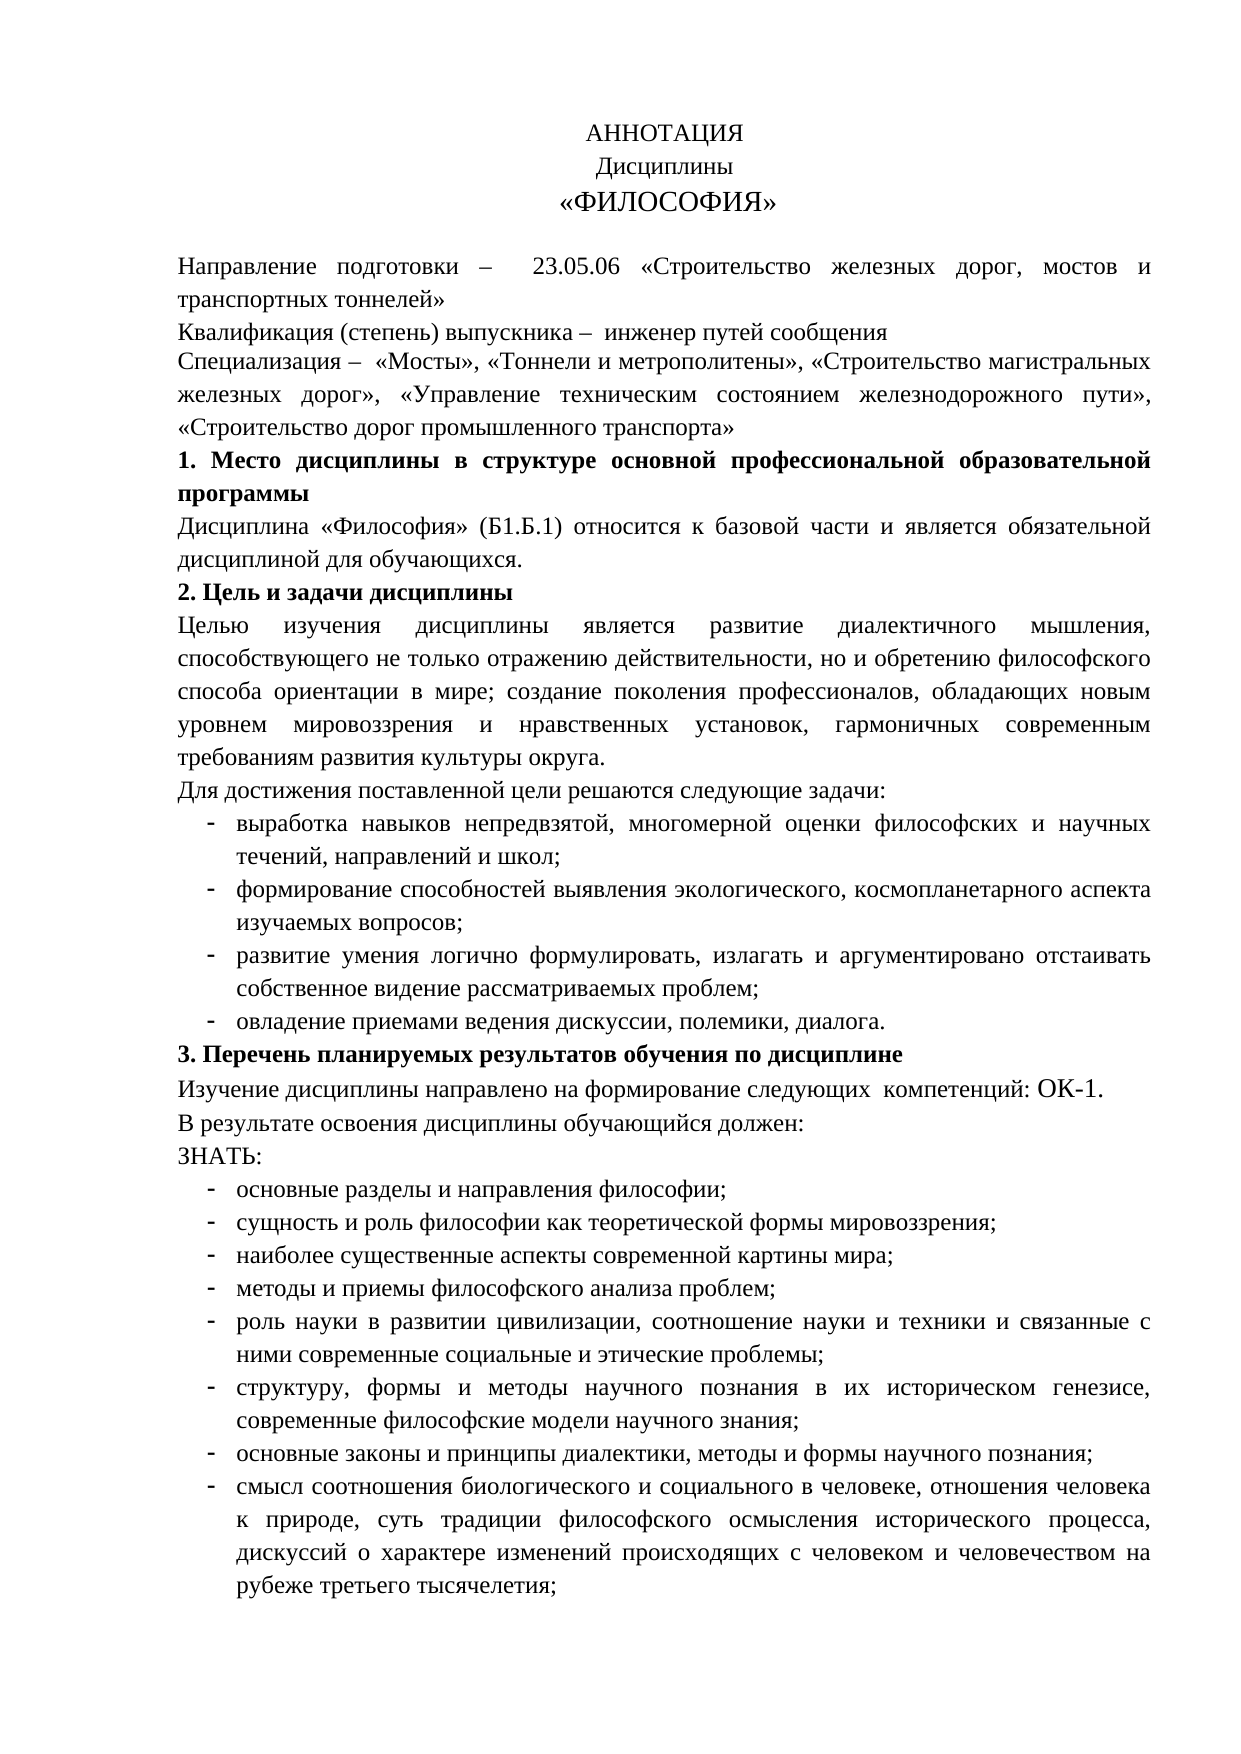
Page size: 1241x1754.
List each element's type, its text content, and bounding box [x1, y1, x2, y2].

text 1. Место дисциплины в структуре основной профессиональной образовательной программы [177, 445, 1152, 507]
text АННОТАЦИЯ [177, 118, 1152, 147]
text В результате освоения дисциплины обучающийся должен: [177, 1108, 1152, 1137]
list основные законы и принципы диалектики, методы и формы научного познания; [207, 1438, 1152, 1467]
list формирование способностей выявления экологического, космопланетарного аспекта изучаемых вопросов; [207, 874, 1152, 936]
text Для достижения поставленной цели решаются следующие задачи: [177, 775, 1152, 804]
text «ФИЛОСОФИЯ» [177, 184, 1152, 218]
list основные разделы и направления философии; [207, 1174, 1152, 1203]
list методы и приемы философского анализа проблем; [207, 1273, 1152, 1302]
list выработка навыков непредвзятой, многомерной оценки философских и научных течений, направлений и школ; [207, 808, 1152, 870]
text Дисциплины [177, 151, 1152, 180]
text Дисциплина «Философия» (Б1.Б.1) относится к базовой части и является обязательной дисциплиной для обучающихся. [177, 511, 1152, 573]
text 3. Перечень планируемых результатов обучения по дисциплине [177, 1039, 1152, 1068]
list структуру, формы и методы научного познания в их историческом генезисе, современные философские модели научного знания; [207, 1372, 1152, 1434]
text Квалификация (степень) выпускника – инженер путей сообщения [177, 317, 1152, 346]
list роль науки в развитии цивилизации, соотношение науки и техники и связанные с ними современные социальные и этические проблемы; [207, 1306, 1152, 1368]
list овладение приемами ведения дискуссии, полемики, диалога. [207, 1006, 1152, 1035]
list развитие умения логично формулировать, излагать и аргументировано отстаивать собственное видение рассматриваемых проблем; [207, 940, 1152, 1002]
list смысл соотношения биологического и социального в человеке, отношения человека к природе, суть традиции философского осмысления исторического процесса, дискуссий о характере изменений происходящих с человеком и человечеством на рубеже третьего тысячелетия; [207, 1471, 1152, 1599]
text 2. Цель и задачи дисциплины [177, 577, 1152, 606]
text ЗНАТЬ: [177, 1141, 1152, 1170]
text Целью изучения дисциплины является развитие диалектичного мышления, способствующего не только отражению действительности, но и обретению философского способа ориентации в мире; создание поколения профессионалов, обладающих новым уровнем мировоззрения и нравственных установок, гармоничных современным требованиям развития культуры округа. [177, 610, 1152, 771]
text Изучение дисциплины направлено на формирование следующих компетенций: ОК-1. [177, 1072, 1152, 1104]
list наиболее существенные аспекты современной картины мира; [207, 1240, 1152, 1269]
text Направление подготовки – 23.05.06 «Строительство железных дорог, мостов и транспортных тоннелей» [177, 251, 1152, 313]
text Специализация – «Мосты», «Тоннели и метрополитены», «Строительство магистральных железных дорог», «Управление техническим состоянием железнодорожного пути», «Строительство дорог промышленного транспорта» [177, 346, 1152, 441]
list сущность и роль философии как теоретической формы мировоззрения; [207, 1207, 1152, 1236]
